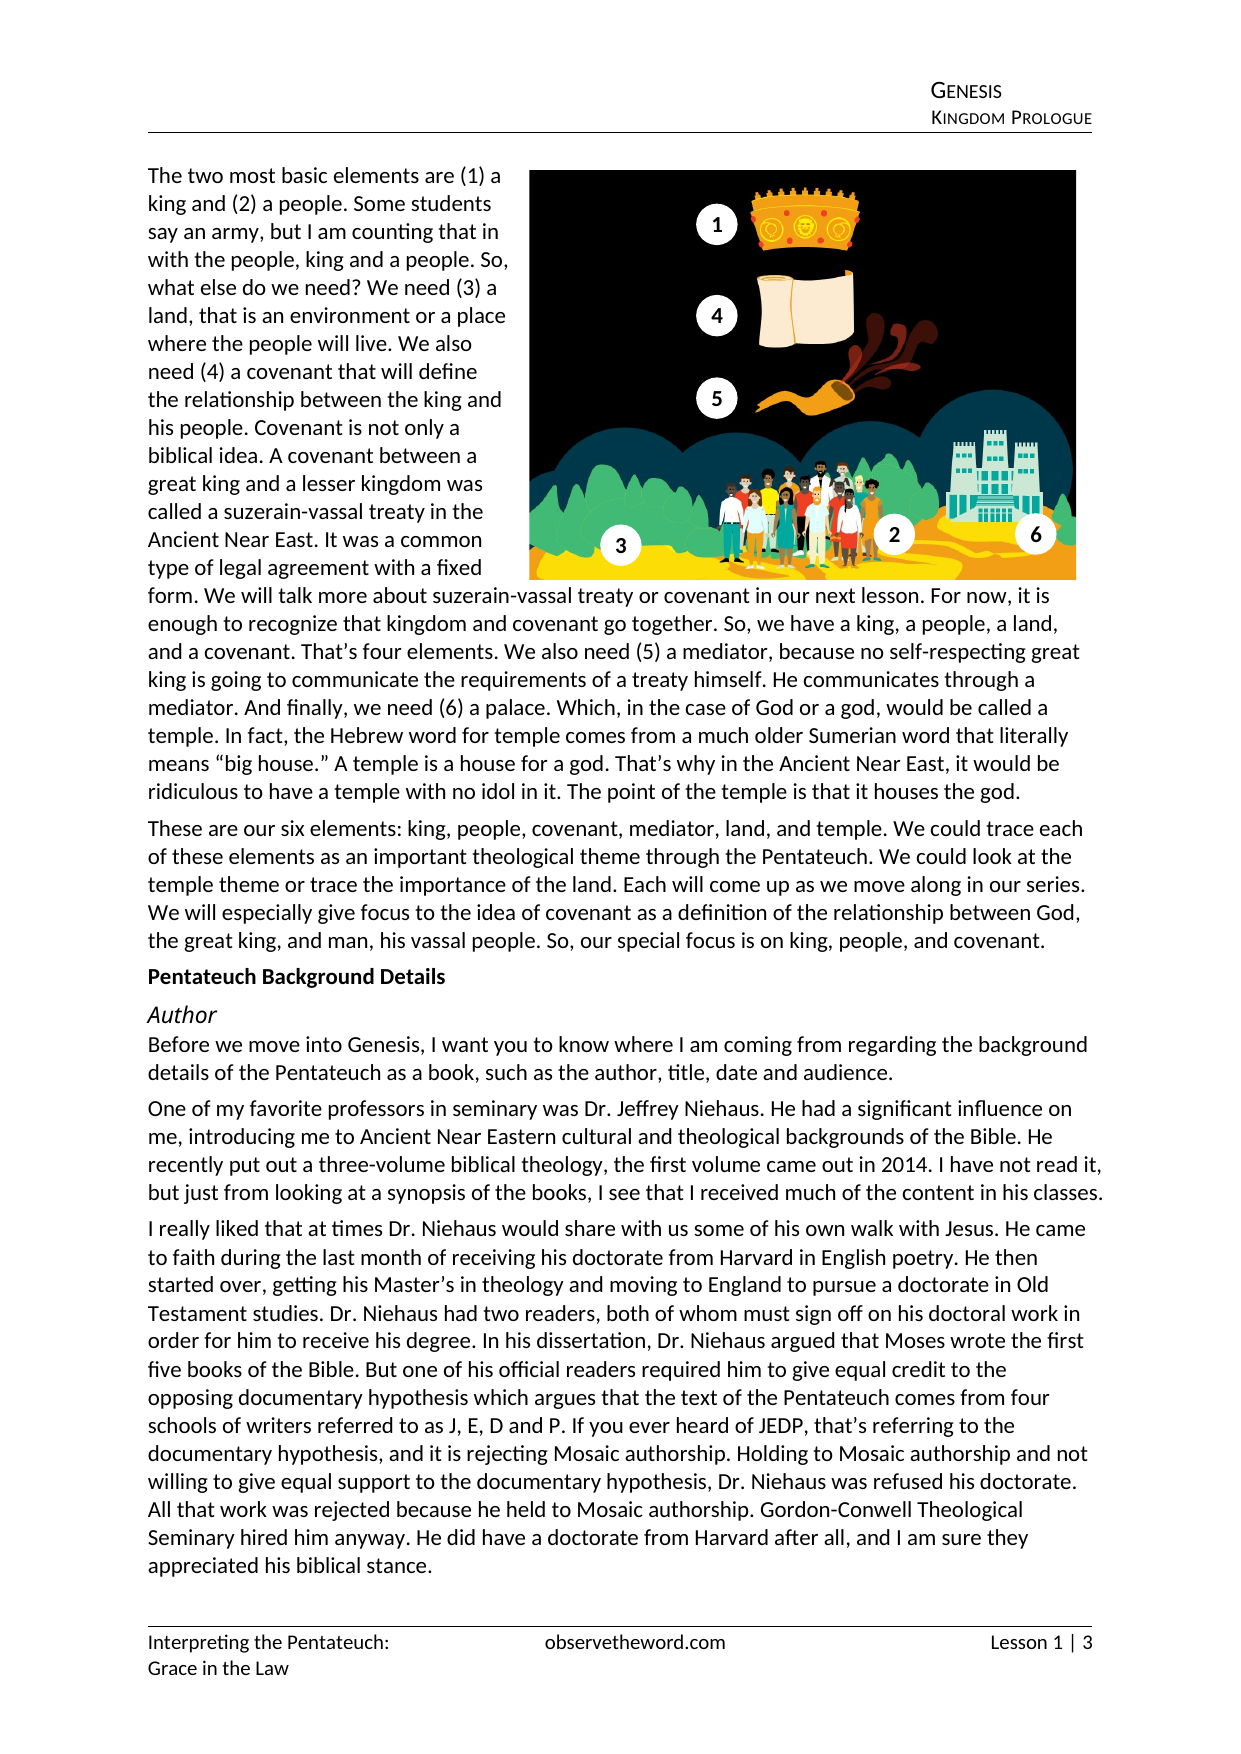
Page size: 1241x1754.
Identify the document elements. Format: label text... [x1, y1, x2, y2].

text Before we move into Genesis, I want you to know where I am coming from regarding the background details of the Pentateuch as a book, such as the author, title, date and audience. [148, 1030, 1092, 1086]
subtitle Author [148, 998, 1092, 1030]
text One of my favorite professors in seminary was Dr. Jeffrey Niehaus. He had a significant influence on me, introducing me to Ancient Near Eastern cultural and theological backgrounds of the Bible. He recently put out a three-volume biblical theology, the first volume came out in 2014. I have not read it, but just from looking at a synopsis of the books, I see that I received much of the content in his classes. [148, 1094, 1107, 1206]
picture [529, 170, 1077, 580]
text I really liked that at times Dr. Niehaus would share with us some of his own walk with Jesus. He came to faith during the last month of receiving his doctorate from Harvard in English poetry. He then started over, getting his Master’s in theology and moving to England to pursue a doctorate in Old Testament studies. Dr. Niehaus had two readers, both of whom must sign off on his doctoral work in order for him to receive his degree. In his dissertation, Dr. Niehaus argued that Moses wrote the first five books of the Bible. But one of his official readers required him to give equal credit to the opposing documentary hypothesis which argues that the text of the Pentateuch comes from four schools of writers referred to as J, E, D and P. If you ever heard of JEDP, that’s referring to the documentary hypothesis, and it is rejecting Mosaic authorship. Holding to Mosaic authorship and not willing to give equal support to the documentary hypothesis, Dr. Niehaus was refused his doctorate. All that work was rejected because he held to Mosaic authorship. Gordon-Conwell Theological Seminary hired him anyway. He did have a doctorate from Harvard after all, and I am sure they appreciated his biblical stance. [148, 1214, 1092, 1579]
text These are our six elements: king, people, covenant, mediator, land, and temple. We could trace each of these elements as an important theological theme through the Pentateuch. We could look at the temple theme or trace the importance of the land. Each will come up as we move along in our series. We will especially give focus to the idea of covenant as a definition of the relationship between God, the great king, and man, his vassal people. So, our special focus is on king, people, and covenant. [148, 814, 1092, 954]
subtitle Pentateuch Background Details [148, 962, 1092, 990]
